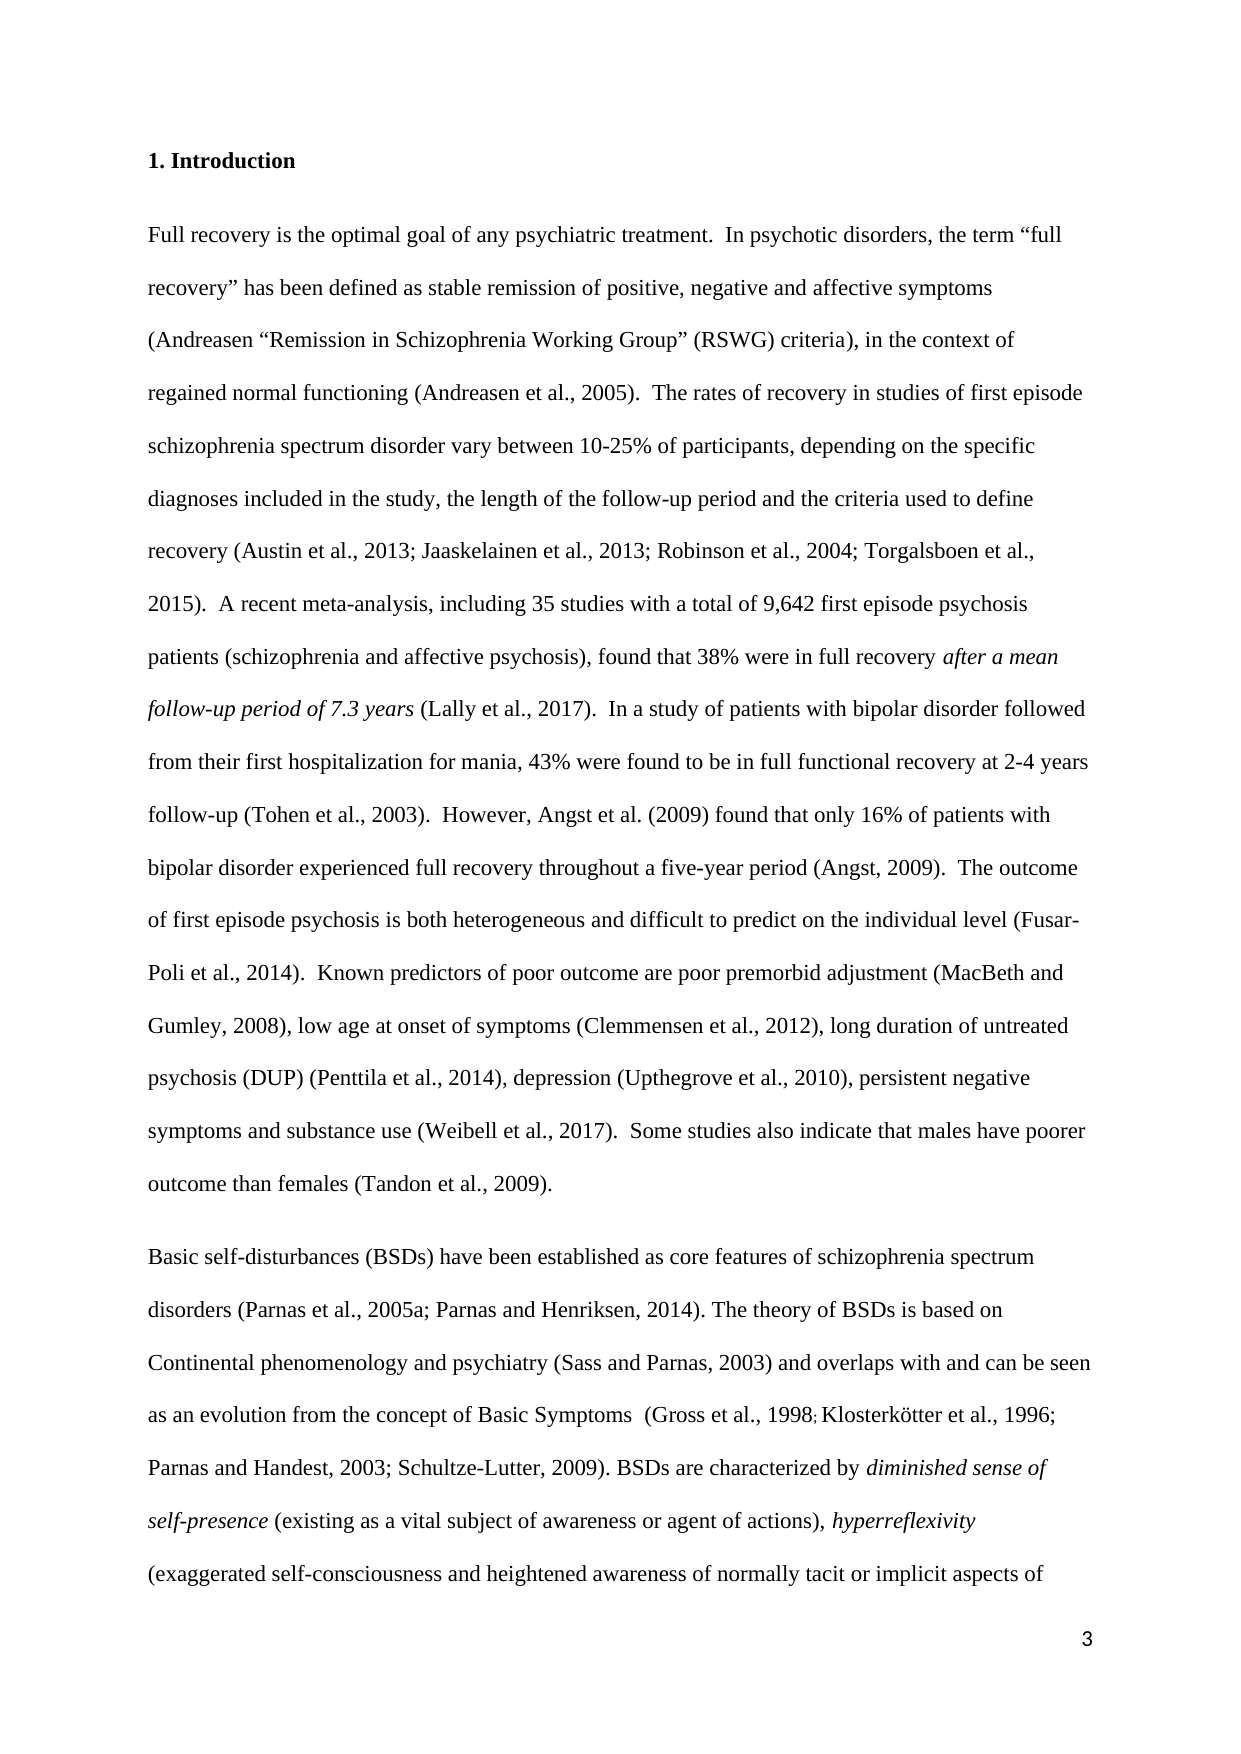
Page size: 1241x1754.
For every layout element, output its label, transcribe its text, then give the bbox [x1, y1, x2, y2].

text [148, 1243, 1093, 1586]
text 1. Introduction [148, 148, 1093, 174]
text Full recovery is the optimal goal of any psychiatric treatment. In psychotic disorders, the term “full recovery” has been defined as stable remission of positive, negative and affective symptoms (Andreasen “Remission in Schizophrenia Working Group” (RSWG) criteria), in the context of regained normal functioning (Andreasen et al., 2005). The rates of recovery in studies of first episode schizophrenia spectrum disorder vary between 10-25% of participants, depending on the specific diagnoses included in the study, the length of the follow-up period and the criteria used to define recovery (Austin et al., 2013; Jaaskelainen et al., 2013; Robinson et al., 2004; Torgalsboen et al., 2015). A recent meta-analysis, including 35 studies with a total of 9,642 first episode psychosis patients (schizophrenia and affective psychosis), found that 38% were in full recovery after a mean follow-up period of 7.3 years (Lally et al., 2017). In a study of patients with bipolar disorder followed from their first hospitalization for mania, 43% were found to be in full functional recovery at 2-4 years follow-up (Tohen et al., 2003). However, Angst et al. (2009) found that only 16% of patients with bipolar disorder experienced full recovery throughout a five-year period (Angst, 2009). The outcome of first episode psychosis is both heterogeneous and difficult to predict on the individual level (Fusar-Poli et al., 2014). Known predictors of poor outcome are poor premorbid adjustment (MacBeth and Gumley, 2008), low age at onset of symptoms (Clemmensen et al., 2012), long duration of untreated psychosis (DUP) (Penttila et al., 2014), depression (Upthegrove et al., 2010), persistent negative symptoms and substance use (Weibell et al., 2017). Some studies also indicate that males have poorer outcome than females (Tandon et al., 2009). [148, 221, 1093, 1196]
